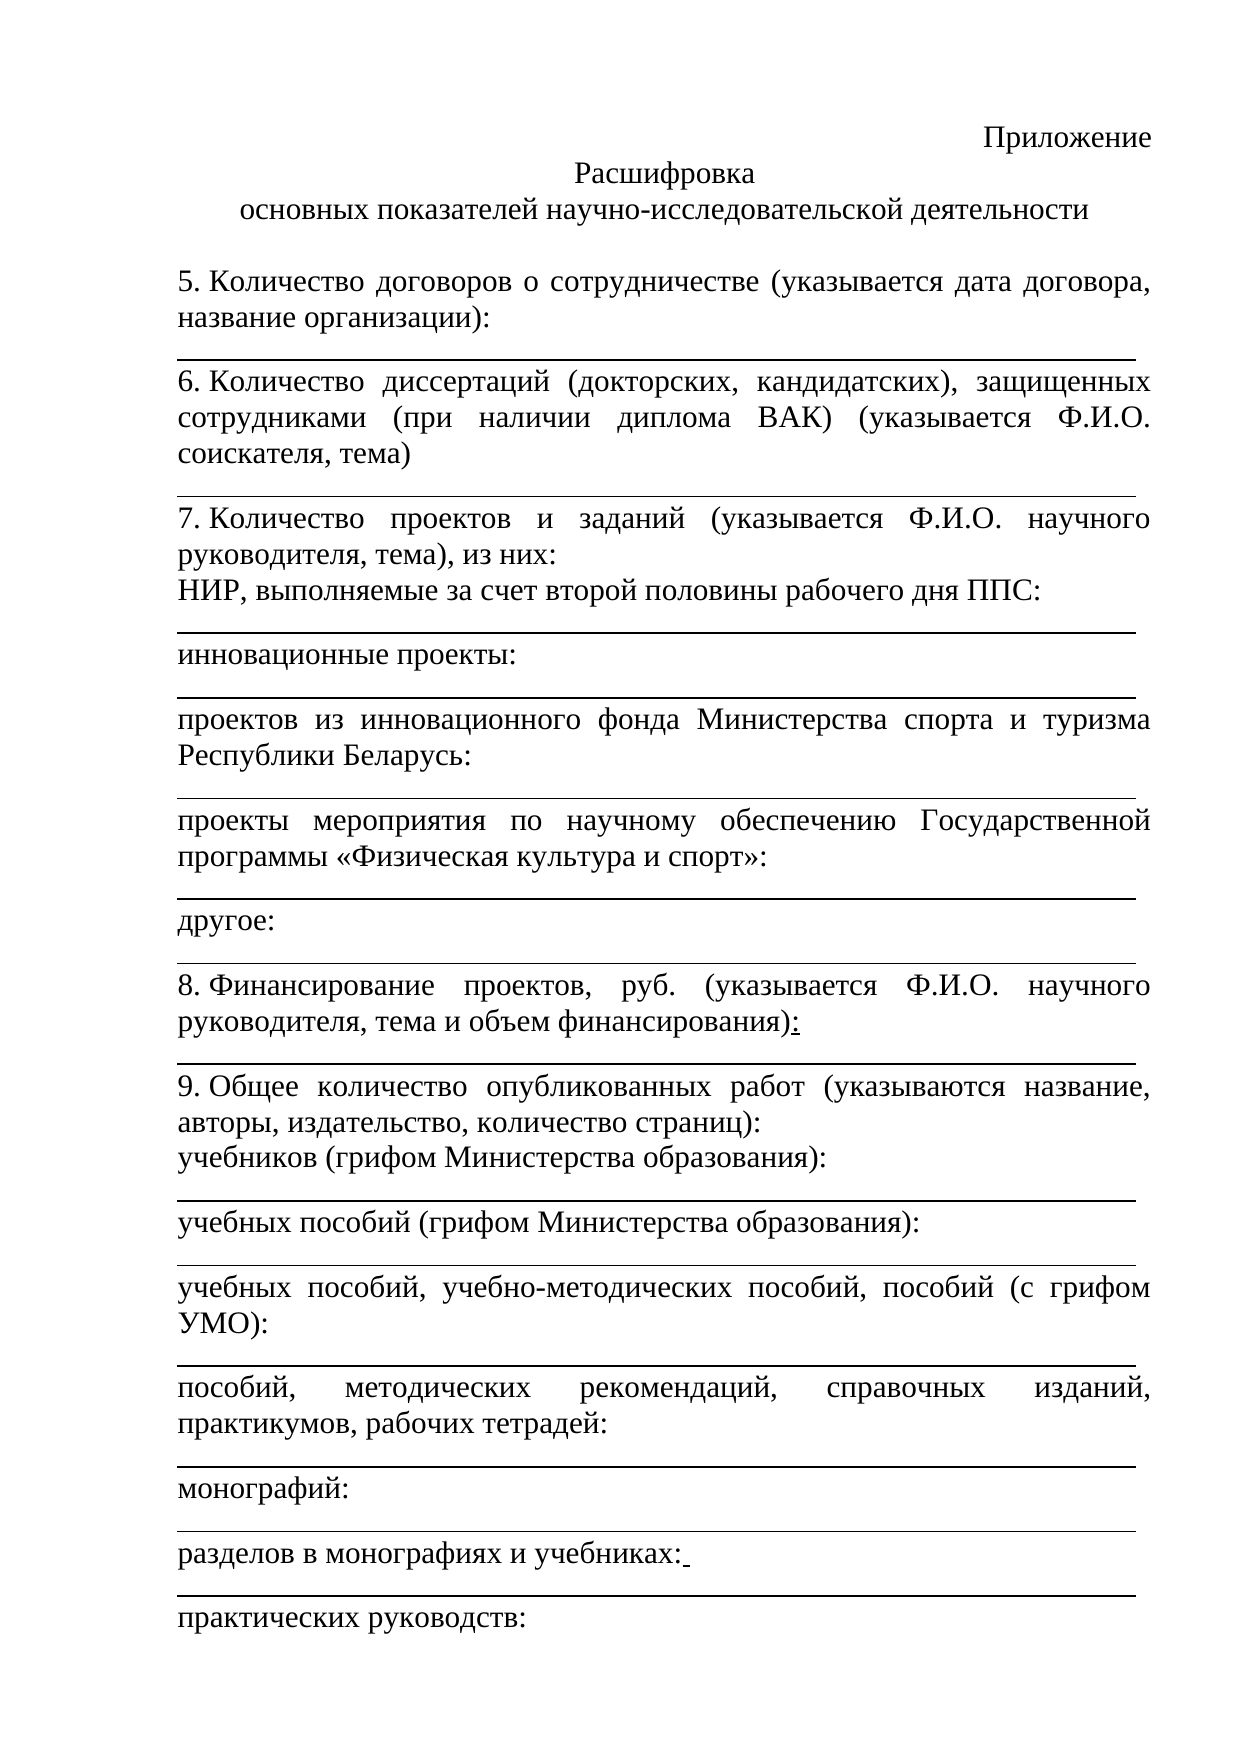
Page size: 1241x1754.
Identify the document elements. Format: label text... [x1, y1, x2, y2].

text проектов из инновационного фонда Министерства спорта и туризма Республики Беларусь: [177, 700, 1152, 772]
text 6. Количество диссертаций (докторских, кандидатских), защищенных сотрудниками (при наличии диплома ВАК) (указывается Ф.И.О. соискателя, тема) [177, 362, 1152, 470]
text практических руководств: [177, 1599, 1152, 1635]
text проекты мероприятия по научному обеспечению Государственной программы «Физическая культура и спорт»: [177, 801, 1152, 873]
text 7. Количество проектов и заданий (указывается Ф.И.О. научного руководителя, тема), из них: [177, 499, 1152, 571]
text разделов в монографиях и учебниках: [177, 1534, 1152, 1570]
text учебных пособий (грифом Министерства образования): [177, 1203, 1152, 1239]
text монографий: [177, 1469, 1152, 1505]
text основных показателей научно-исследовательской деятельности [177, 190, 1152, 226]
text 5. Количество договоров о сотрудничестве (указывается дата договора, название организации): [177, 262, 1152, 334]
text учебных пособий, учебно-методических пособий, пособий (с грифом УМО): [177, 1268, 1152, 1340]
text 8. Финансирование проектов, руб. (указывается Ф.И.О. научного руководителя, тема и объем финансирования): [177, 966, 1152, 1038]
text учебников (грифом Министерства образования): [177, 1139, 1152, 1175]
text Приложение [177, 118, 1152, 154]
text другое: [177, 902, 1152, 937]
text инновационные проекты: [177, 636, 1152, 672]
text пособий, методических рекомендаций, справочных изданий, практикумов, рабочих тетрадей: [177, 1369, 1152, 1441]
text НИР, выполняемые за счет второй половины рабочего дня ППС: [177, 571, 1152, 607]
text Расшифровка [177, 154, 1152, 190]
text 9. Общее количество опубликованных работ (указываются название, авторы, издательство, количество страниц): [177, 1067, 1152, 1139]
